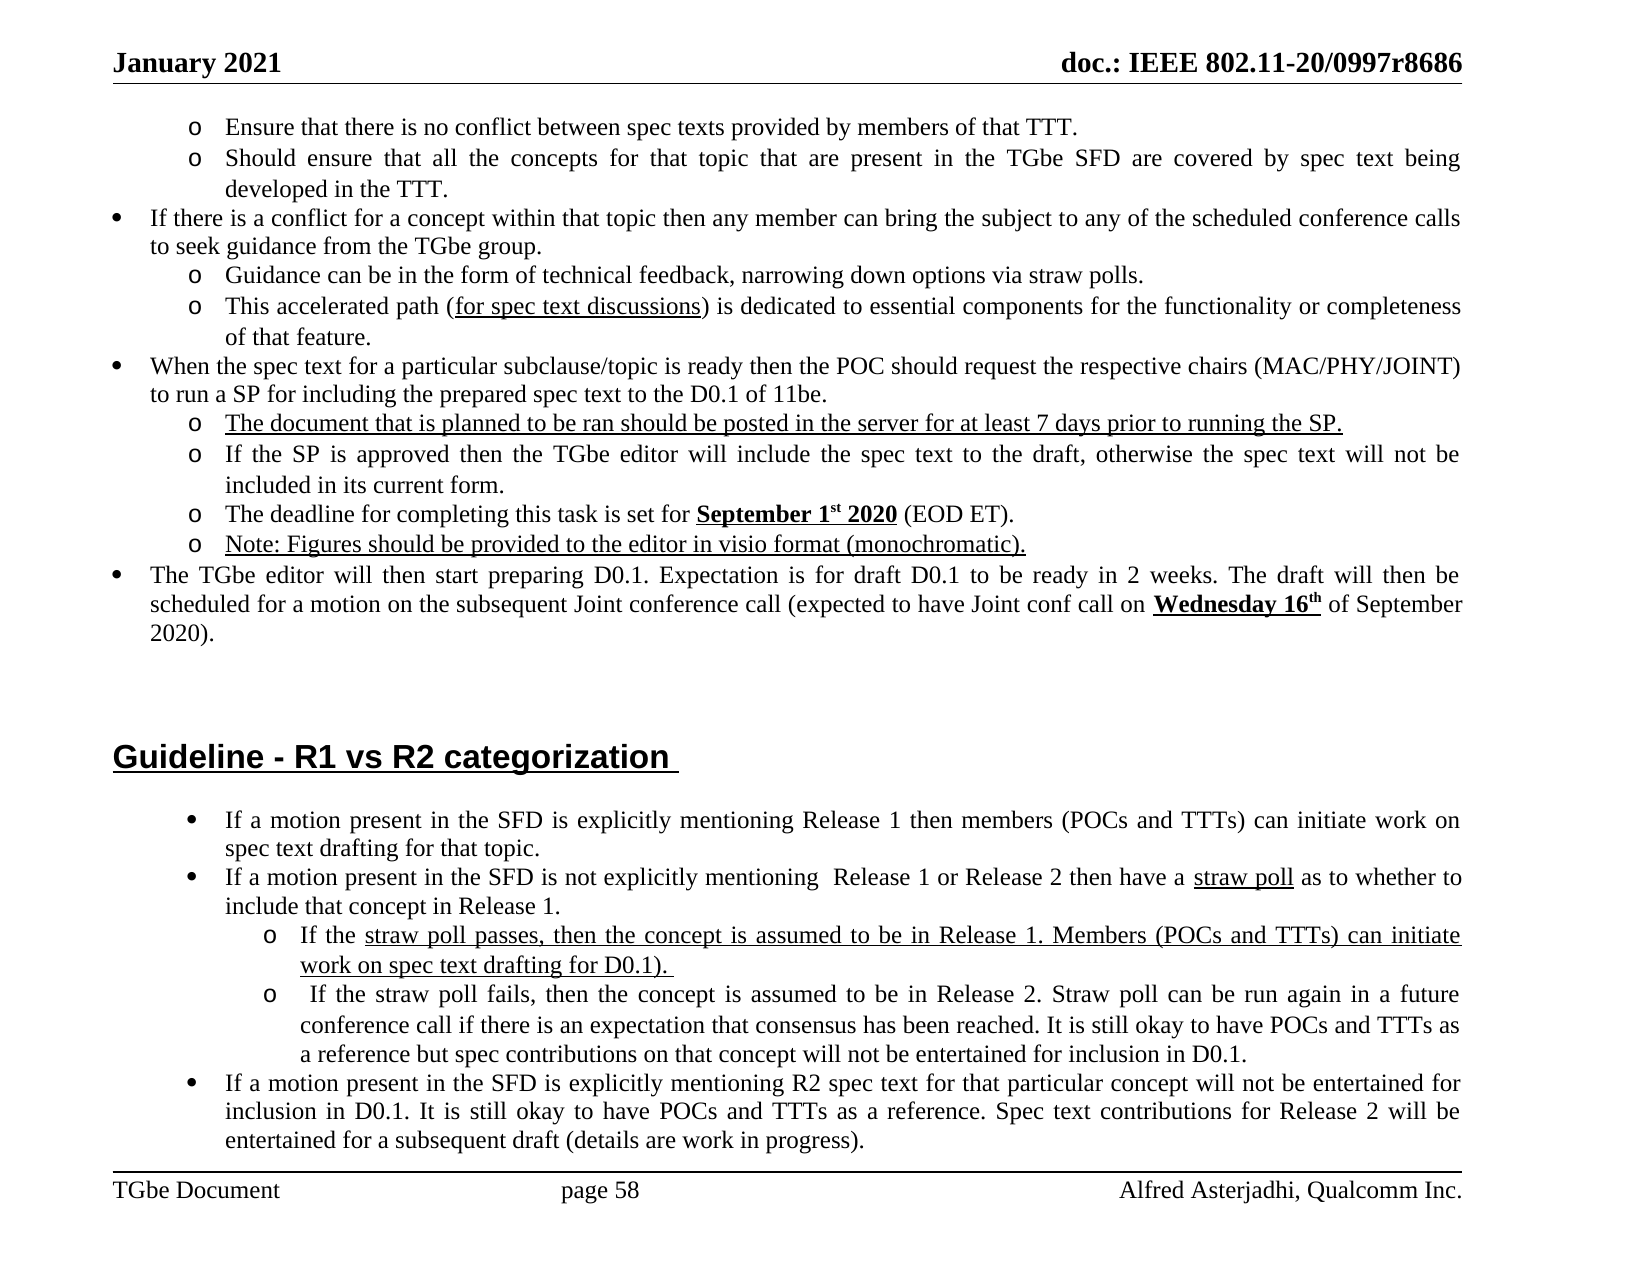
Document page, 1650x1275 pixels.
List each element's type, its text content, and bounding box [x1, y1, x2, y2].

list When the spec text for a particular subclause/topic is ready then the POC should request the respective chairs (MAC/PHY/JOINT) to run a SP for including the prepared spec text to the D0.1 of 11be. [112, 351, 1462, 408]
list If a motion present in the SFD is explicitly mentioning R2 spec text for that particular concept will not be entertained for inclusion in D0.1. It is still okay to have POCs and TTTs as a reference. Spec text contributions for Release 2 will be entertained for a subsequent draft (details are work in progress). [187, 1068, 1462, 1154]
list Ensure that there is no conflict between spec texts provided by members of that TTT. [187, 112, 1462, 143]
list Should ensure that all the concepts for that topic that are present in the TGbe SFD are covered by spec text being developed in the TTT. [187, 143, 1462, 203]
list If a motion present in the SFD is not explicitly mentioning Release 1 or Release 2 then have a straw poll as to whether to include that concept in Release 1. [187, 862, 1462, 920]
list Note: Figures should be provided to the editor in visio format (monochromatic). [187, 529, 1462, 560]
list The document that is planned to be ran should be posted in the server for at least 7 days prior to running the SP. [187, 408, 1462, 439]
list The deadline for completing this task is set for September 1st 2020 (EOD ET). [187, 499, 1462, 529]
list If the straw poll fails, then the concept is assumed to be in Release 2. Straw poll can be run again in a future conference call if there is an expectation that consensus has been reached. It is still okay to have POCs and TTTs as a reference but spec contributions on that concept will not be entertained for inclusion in D0.1. [262, 979, 1462, 1068]
list If a motion present in the SFD is explicitly mentioning Release 1 then members (POCs and TTTs) can initiate work on spec text drafting for that topic. [187, 805, 1462, 862]
list If there is a conflict for a concept within that topic then any member can bring the subject to any of the scheduled conference calls to seek guidance from the TGbe group. [112, 203, 1462, 260]
list If the SP is approved then the TGbe editor will include the spec text to the draft, otherwise the spec text will not be included in its current form. [187, 439, 1462, 499]
list Guidance can be in the form of technical feedback, narrowing down options via straw polls. [187, 260, 1462, 291]
list This accelerated path (for spec text discussions) is dedicated to essential components for the functionality or completeness of that feature. [187, 291, 1462, 351]
subtitle Guideline - R1 vs R2 categorization [112, 737, 1462, 776]
list If the straw poll passes, then the concept is assumed to be in Release 1. Members (POCs and TTTs) can initiate work on spec text drafting for D0.1). [262, 920, 1462, 979]
list The TGbe editor will then start preparing D0.1. Expectation is for draft D0.1 to be ready in 2 weeks. The draft will then be scheduled for a motion on the subsequent Joint conference call (expected to have Joint conf call on Wednesday 16th of September 2020). [112, 560, 1462, 647]
